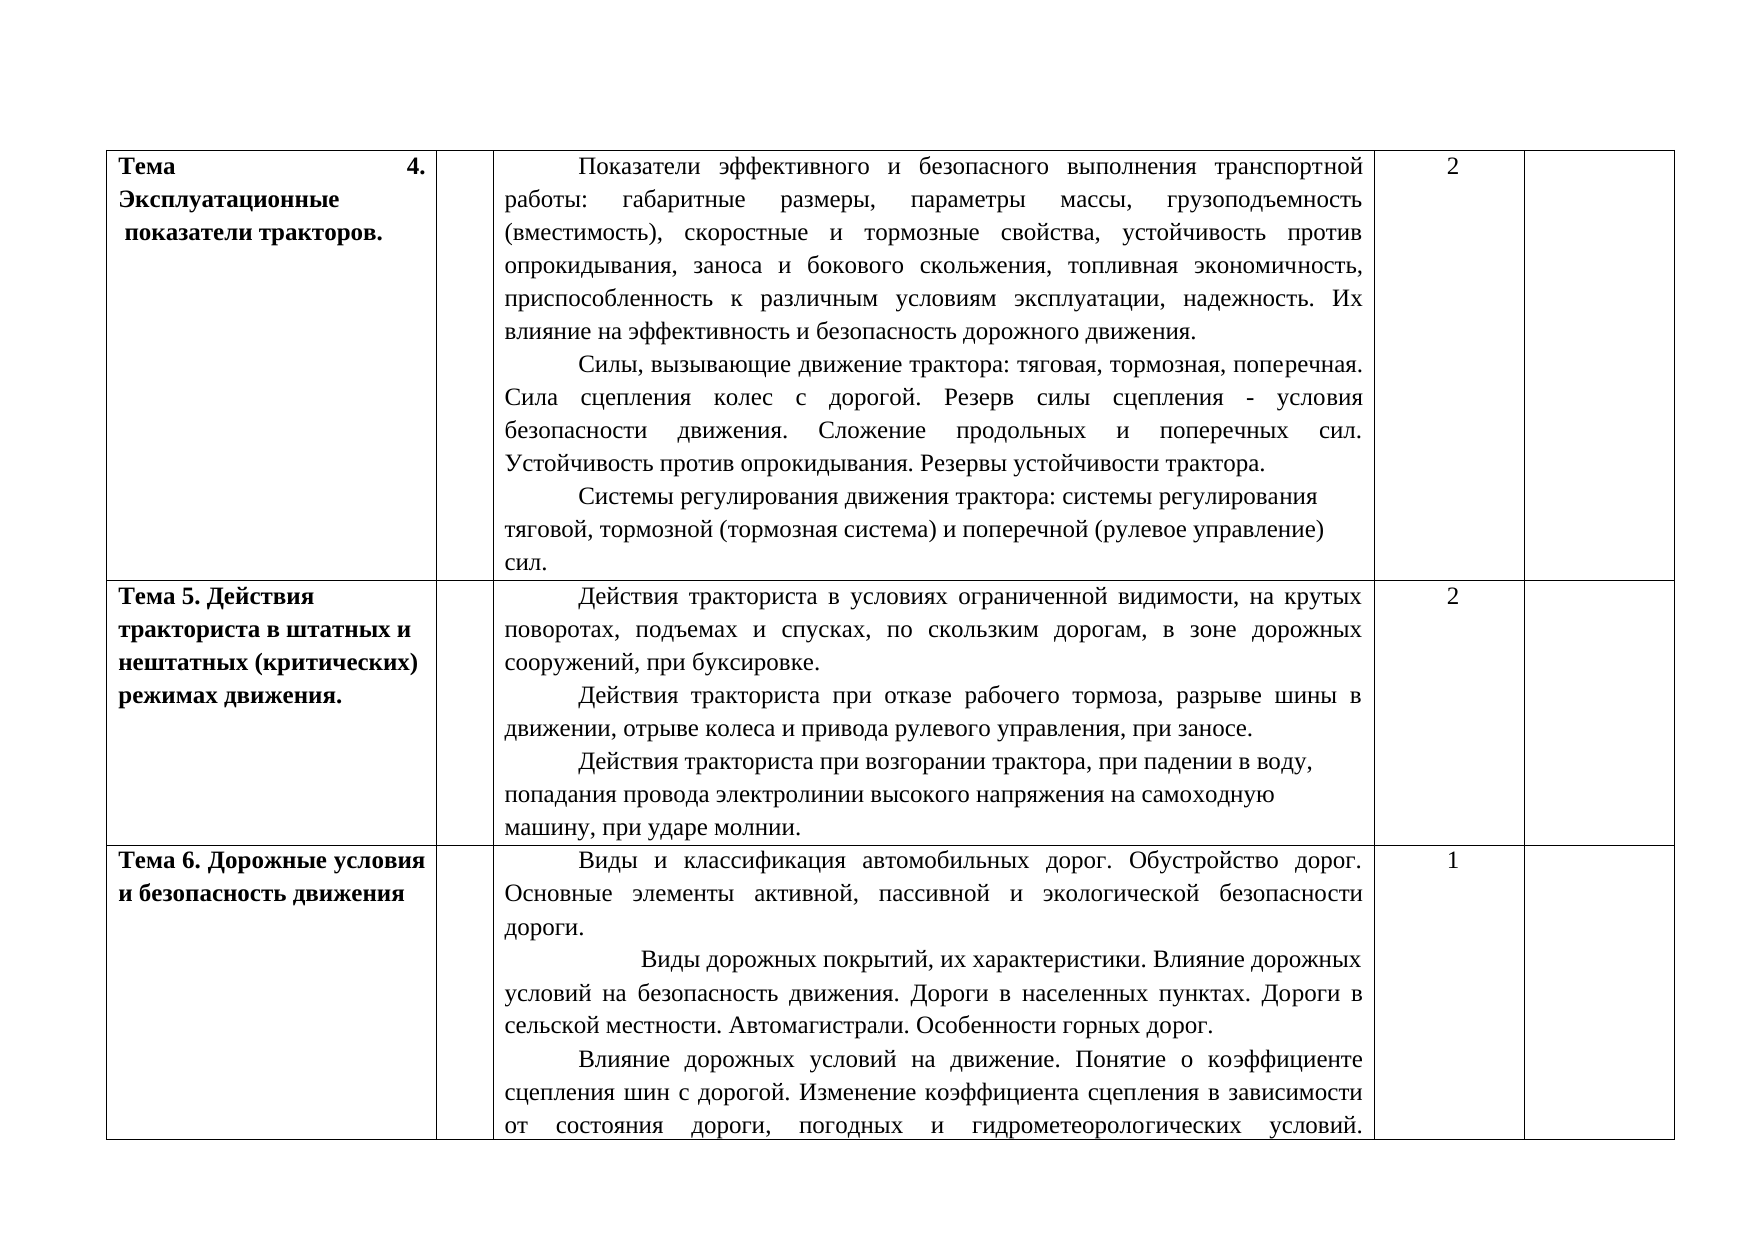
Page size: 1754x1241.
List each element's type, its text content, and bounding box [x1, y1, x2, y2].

table_cell [1525, 151, 1674, 580]
table_cell 1 [1375, 846, 1524, 1138]
table_cell Показатели эффективного и безопасного выполнения транспортной работы: габаритные размеры, параметры массы, грузоподъемность (вместимость), скоростные и тормозные свойства, устойчивость против опрокидывания, заноса и бокового скольжения, топливная экономичность, приспособленность к различным условиям эксплуатации, надежность. Их влияние на эффективность и безопасность дорожного движения. Силы, вызывающие движение трактора: тяговая, тормозная, поперечная. Сила сцепления колес с дорогой. Резерв силы сцепления - условия безопасности движения. Сложение продольных и поперечных сил. Устойчивость против опрокидывания. Резервы устойчивости трактора. Системы регулирования движения трактора: системы регулирования тяговой, тормозной (тормозная система) и поперечной (рулевое управление) сил. [494, 151, 1374, 580]
table_cell Тема 5. Действия тракториста в штатных и нештатных (критических) режимах движения. [107, 581, 436, 844]
table_cell [1525, 581, 1674, 844]
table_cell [494, 846, 1374, 1138]
table_cell [437, 846, 493, 1138]
table_cell 2 [1375, 581, 1524, 844]
table_cell 2 [1375, 151, 1524, 580]
table_cell [437, 581, 493, 844]
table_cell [107, 846, 436, 1138]
table_cell [437, 151, 493, 580]
table_cell Тема 4. Эксплуатационные показатели тракторов. [107, 151, 436, 580]
table_cell [1525, 846, 1674, 1138]
table_cell Действия тракториста в условиях ограниченной видимости, на крутых поворотах, подъемах и спусках, по скользким дорогам, в зоне дорожных сооружений, при буксировке. Действия тракториста при отказе рабочего тормоза, разрыве шины в движении, отрыве колеса и привода рулевого управления, при заносе. Действия тракториста при возгорании трактора, при падении в воду, попадания провода электролинии высокого напряжения на самоходную машину, при ударе молнии. [494, 581, 1374, 844]
